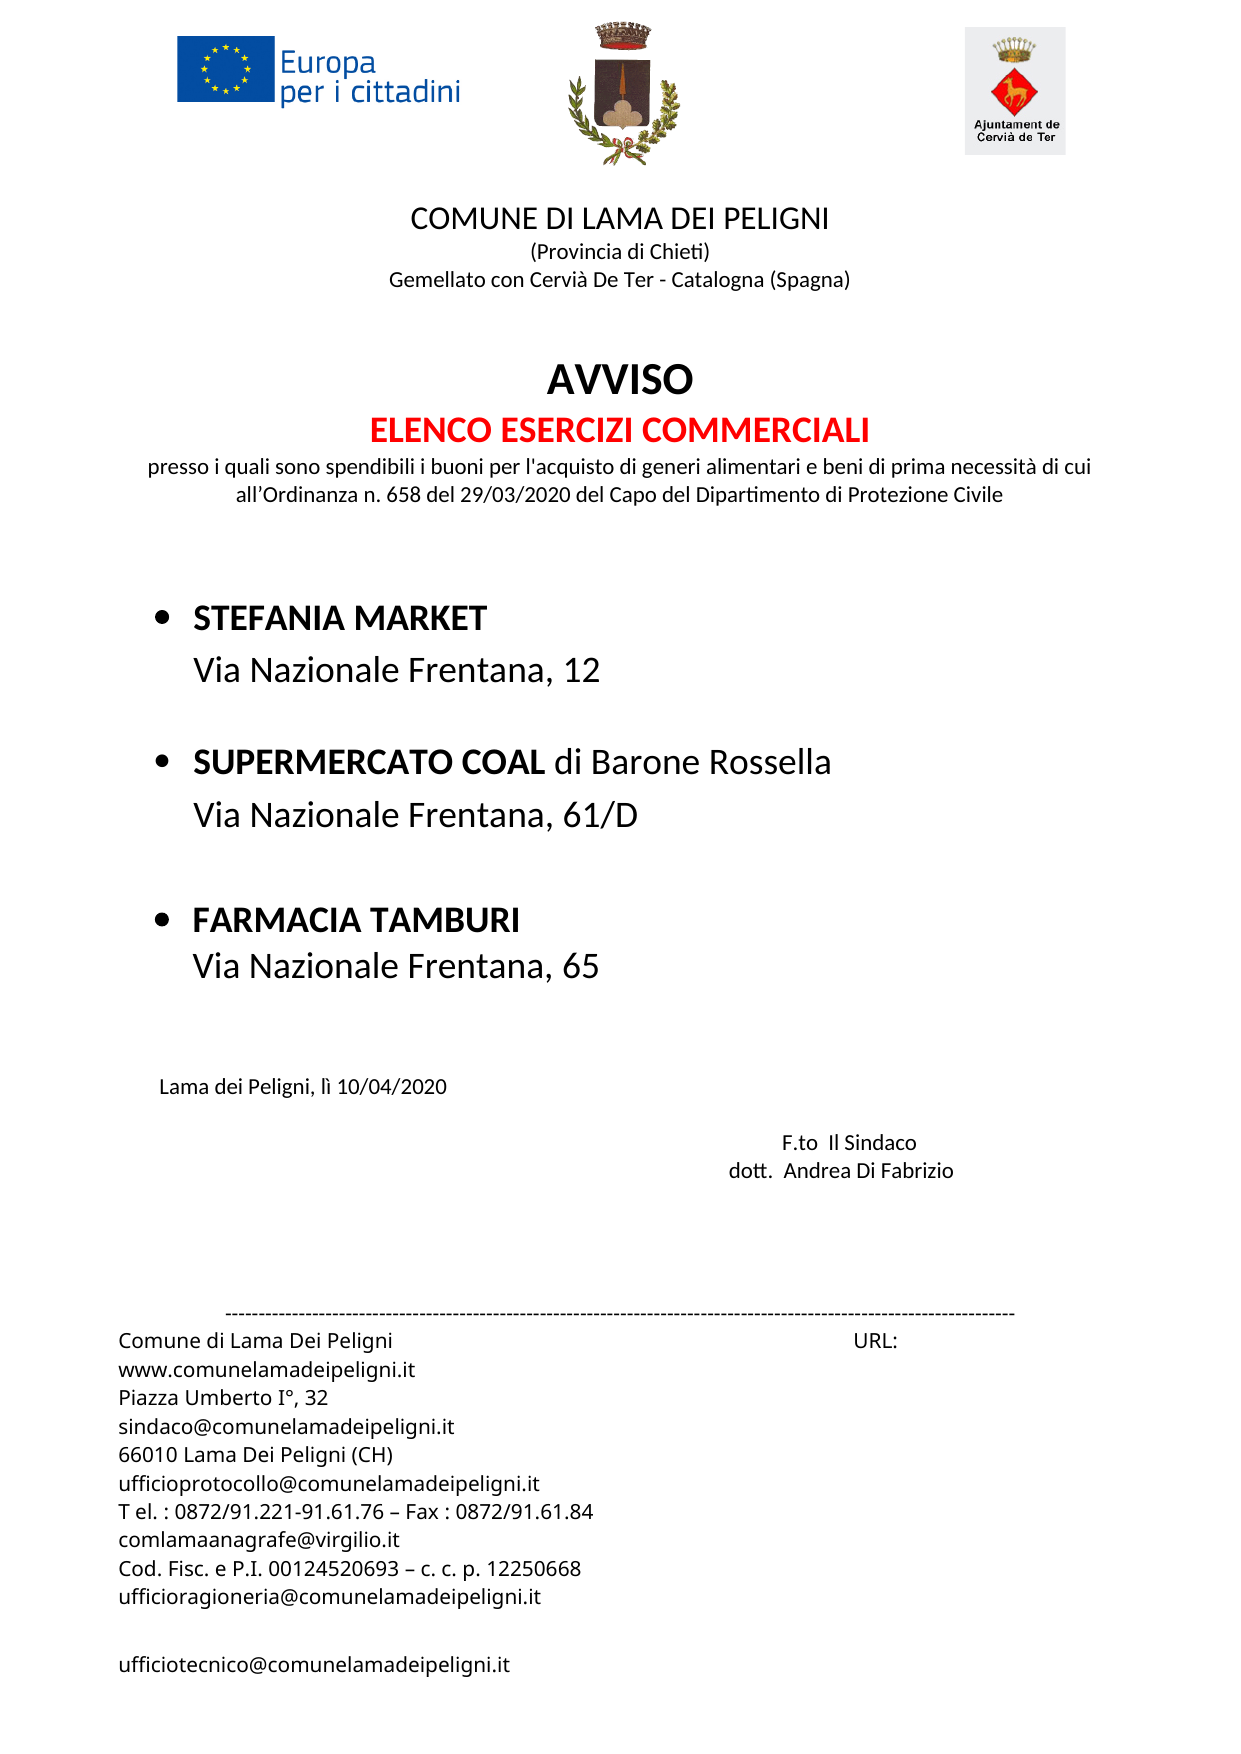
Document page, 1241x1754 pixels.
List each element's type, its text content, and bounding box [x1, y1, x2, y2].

list STEFANIA MARKET [156, 594, 1122, 639]
list Via Nazionale Frentana, 12 [193, 646, 1122, 692]
text presso i quali sono spendibili i buoni per l'acquisto di generi alimentari e beni di prima necessità di cui all’Ordinanza n. 658 del 29/03/2020 del Capo del Dipartimento di Protezione Civile [118, 452, 1122, 508]
text dott. Andrea Di Fabrizio [118, 1156, 1122, 1184]
subtitle COMUNE DI LAMA DEI PELIGNI [118, 197, 1122, 237]
text Lama dei Peligni, lì 10/04/2020 [118, 1072, 1122, 1100]
picture [964, 27, 1066, 155]
subtitle (Provincia di Chieti) [118, 237, 1122, 266]
picture [562, 14, 685, 169]
text F.to Il Sindaco [708, 1128, 1122, 1156]
picture [177, 36, 466, 111]
text ELENCO ESERCIZI COMMERCIALI [118, 406, 1122, 452]
list SUPERMERCATO COAL di Barone Rossella [156, 738, 1122, 784]
text Gemellato con Cervià De Ter - Catalogna (Spagna) [118, 266, 1122, 293]
list Via Nazionale Frentana, 65 [192, 942, 1122, 988]
text AVVISO [118, 350, 1122, 406]
list FARMACIA TAMBURI [155, 896, 1122, 942]
list Via Nazionale Frentana, 61/D [193, 791, 1122, 837]
